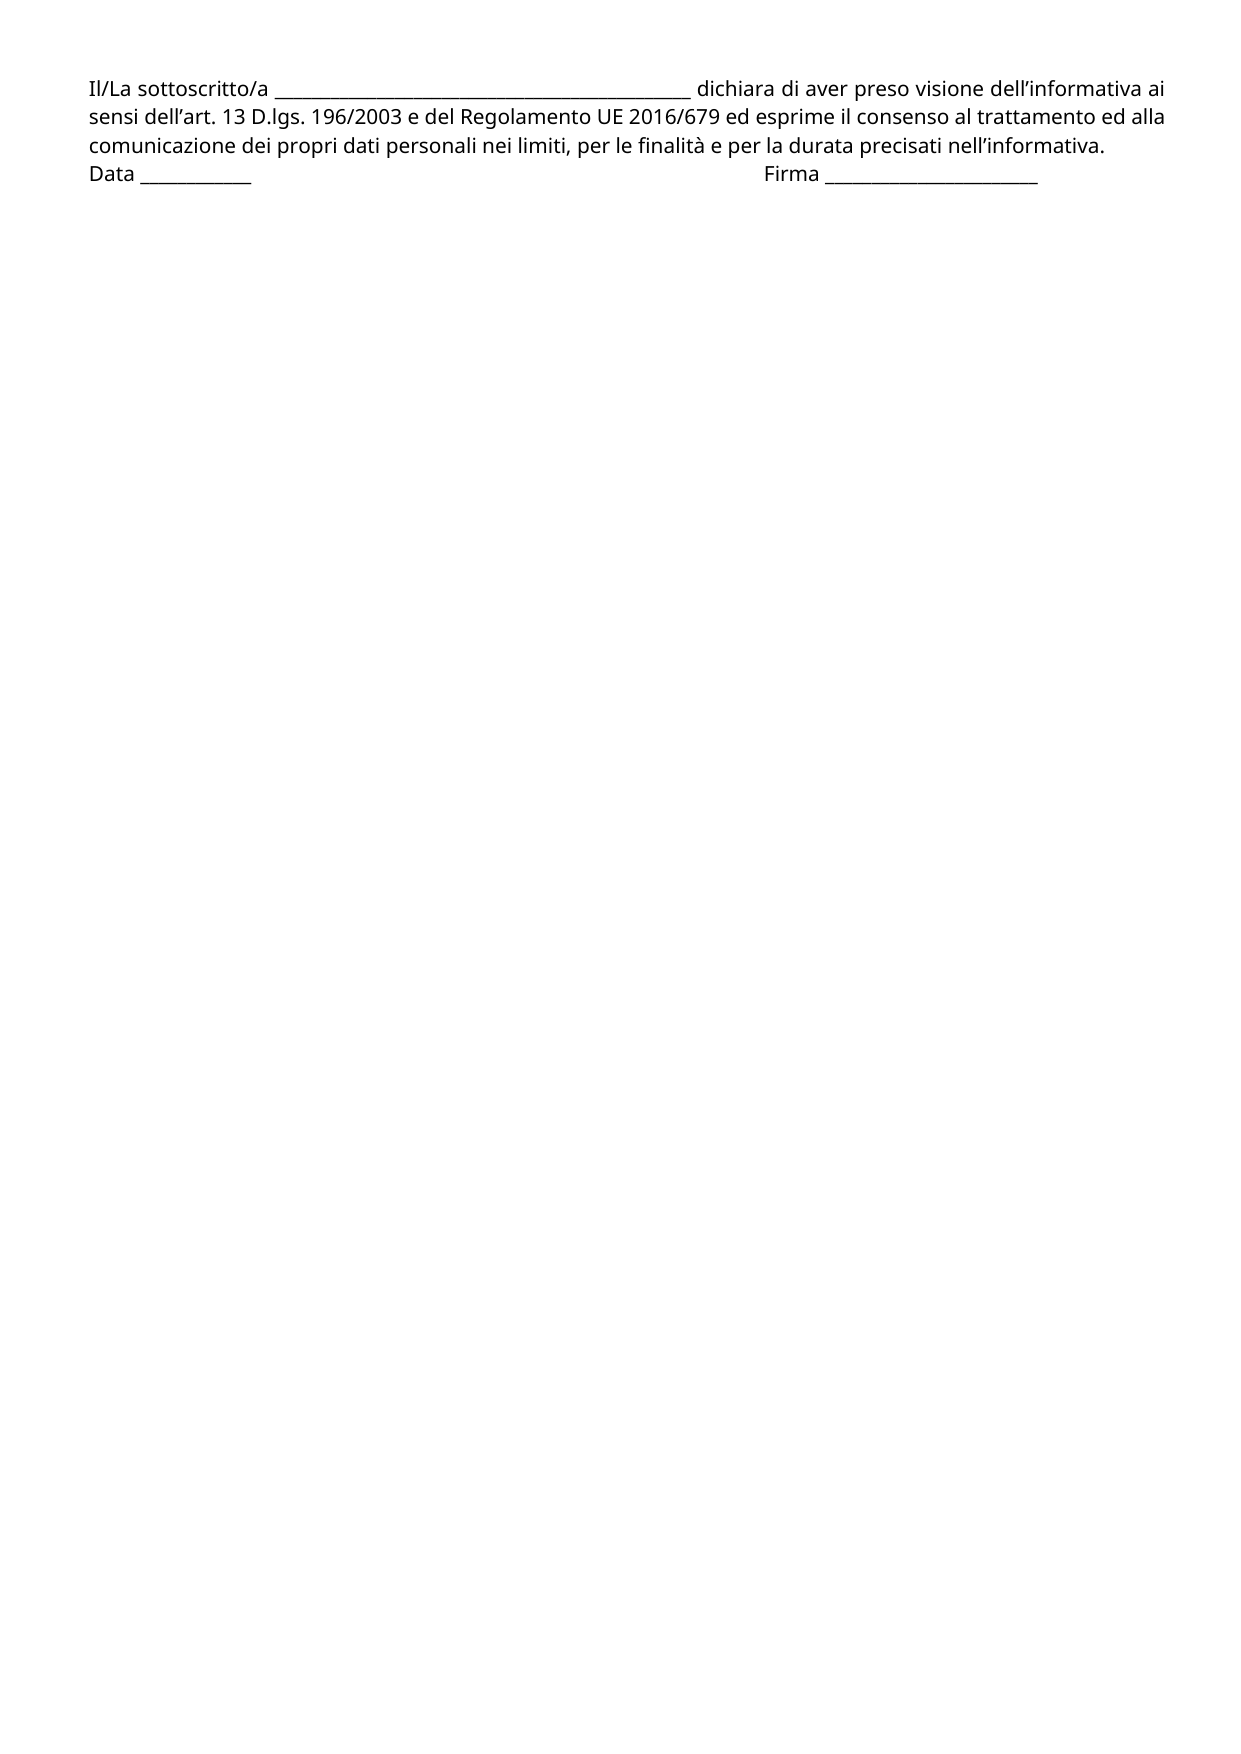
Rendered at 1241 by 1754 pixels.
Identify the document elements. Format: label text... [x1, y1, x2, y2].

text Data ____________ Firma _______________________ [89, 159, 1166, 188]
text Il/La sottoscritto/a _____________________________________________ dichiara di aver preso visione dell’informativa ai sensi dell’art. 13 D.lgs. 196/2003 e del Regolamento UE 2016/679 ed esprime il consenso al trattamento ed alla comunicazione dei propri dati personali nei limiti, per le finalità e per la durata precisati nell’informativa. [89, 74, 1166, 159]
